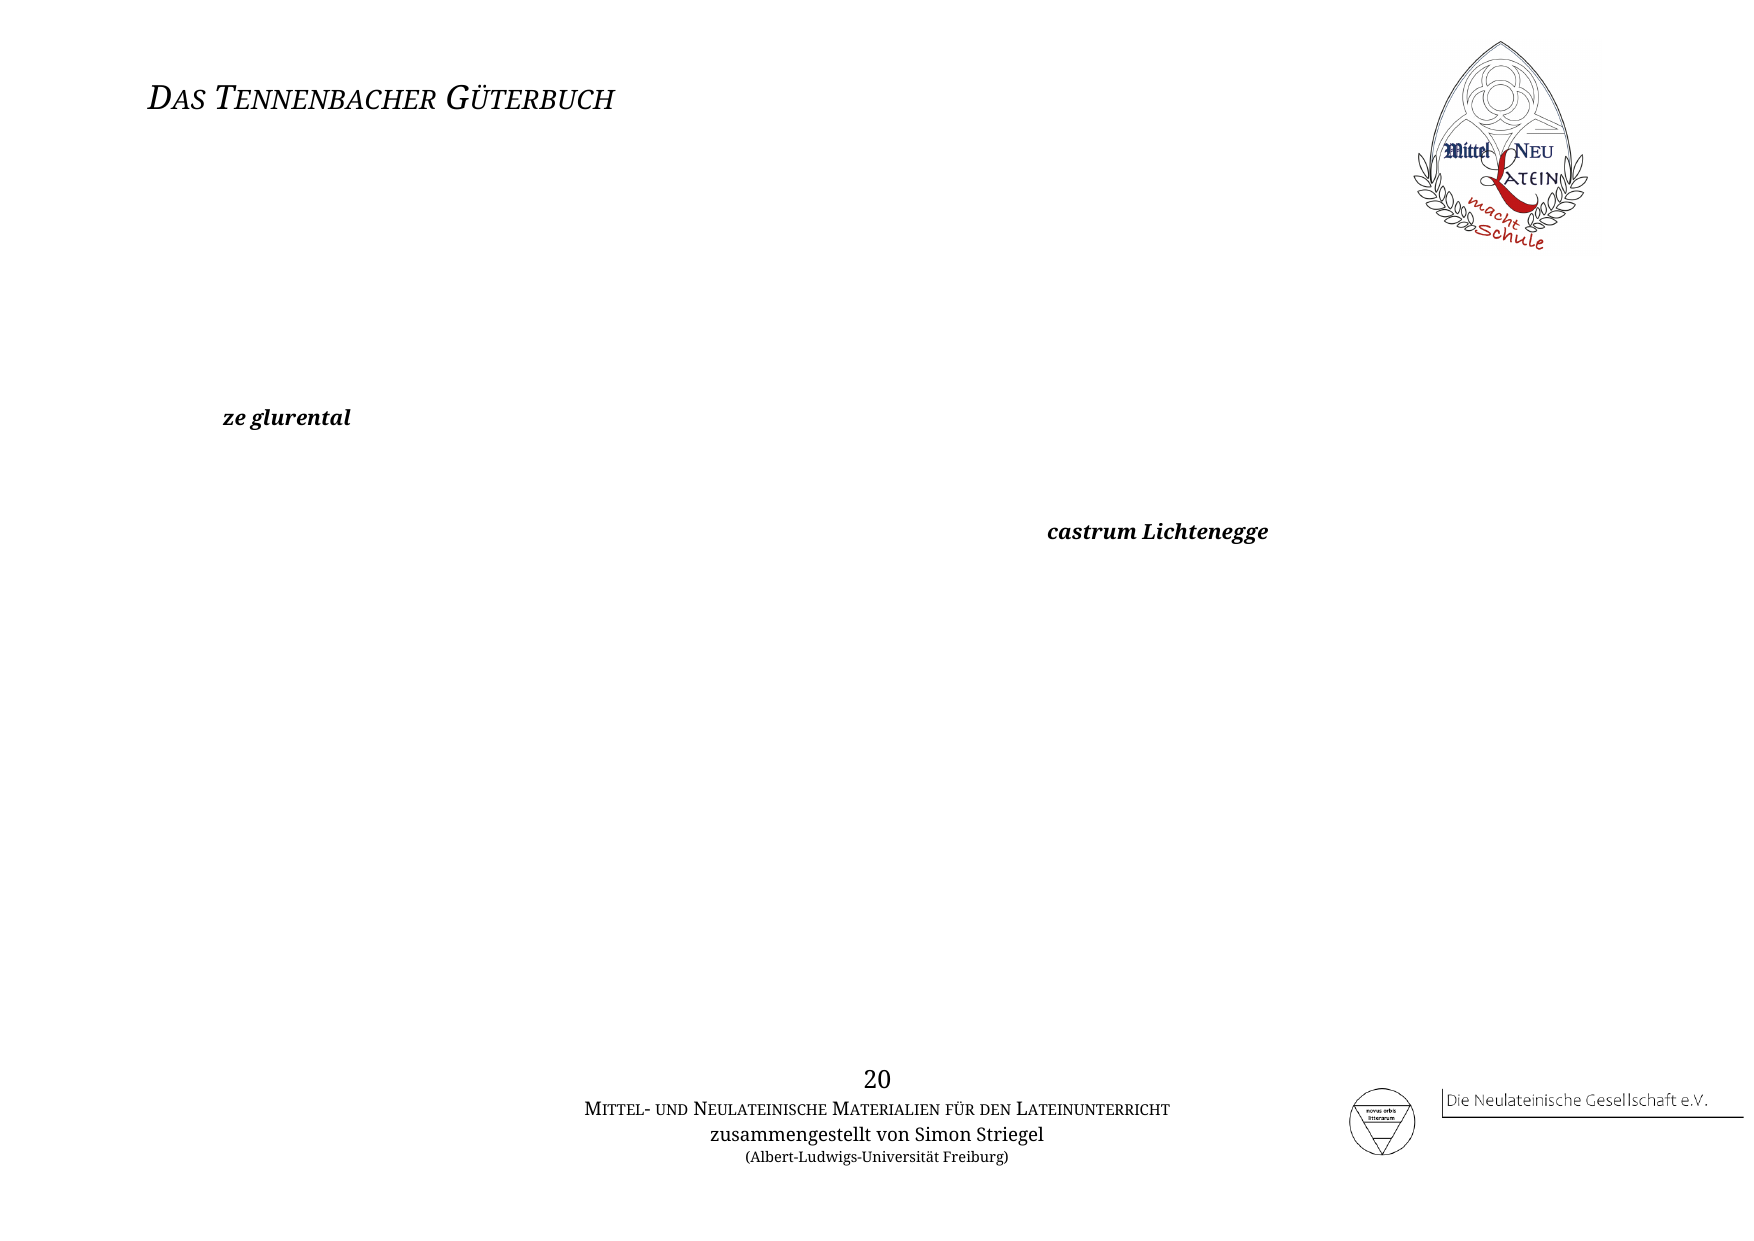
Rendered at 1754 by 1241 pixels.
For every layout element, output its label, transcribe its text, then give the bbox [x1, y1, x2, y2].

text castrum Lichtenegge [148, 517, 1606, 546]
text ze glurental [223, 403, 1606, 432]
picture [1399, 39, 1603, 255]
